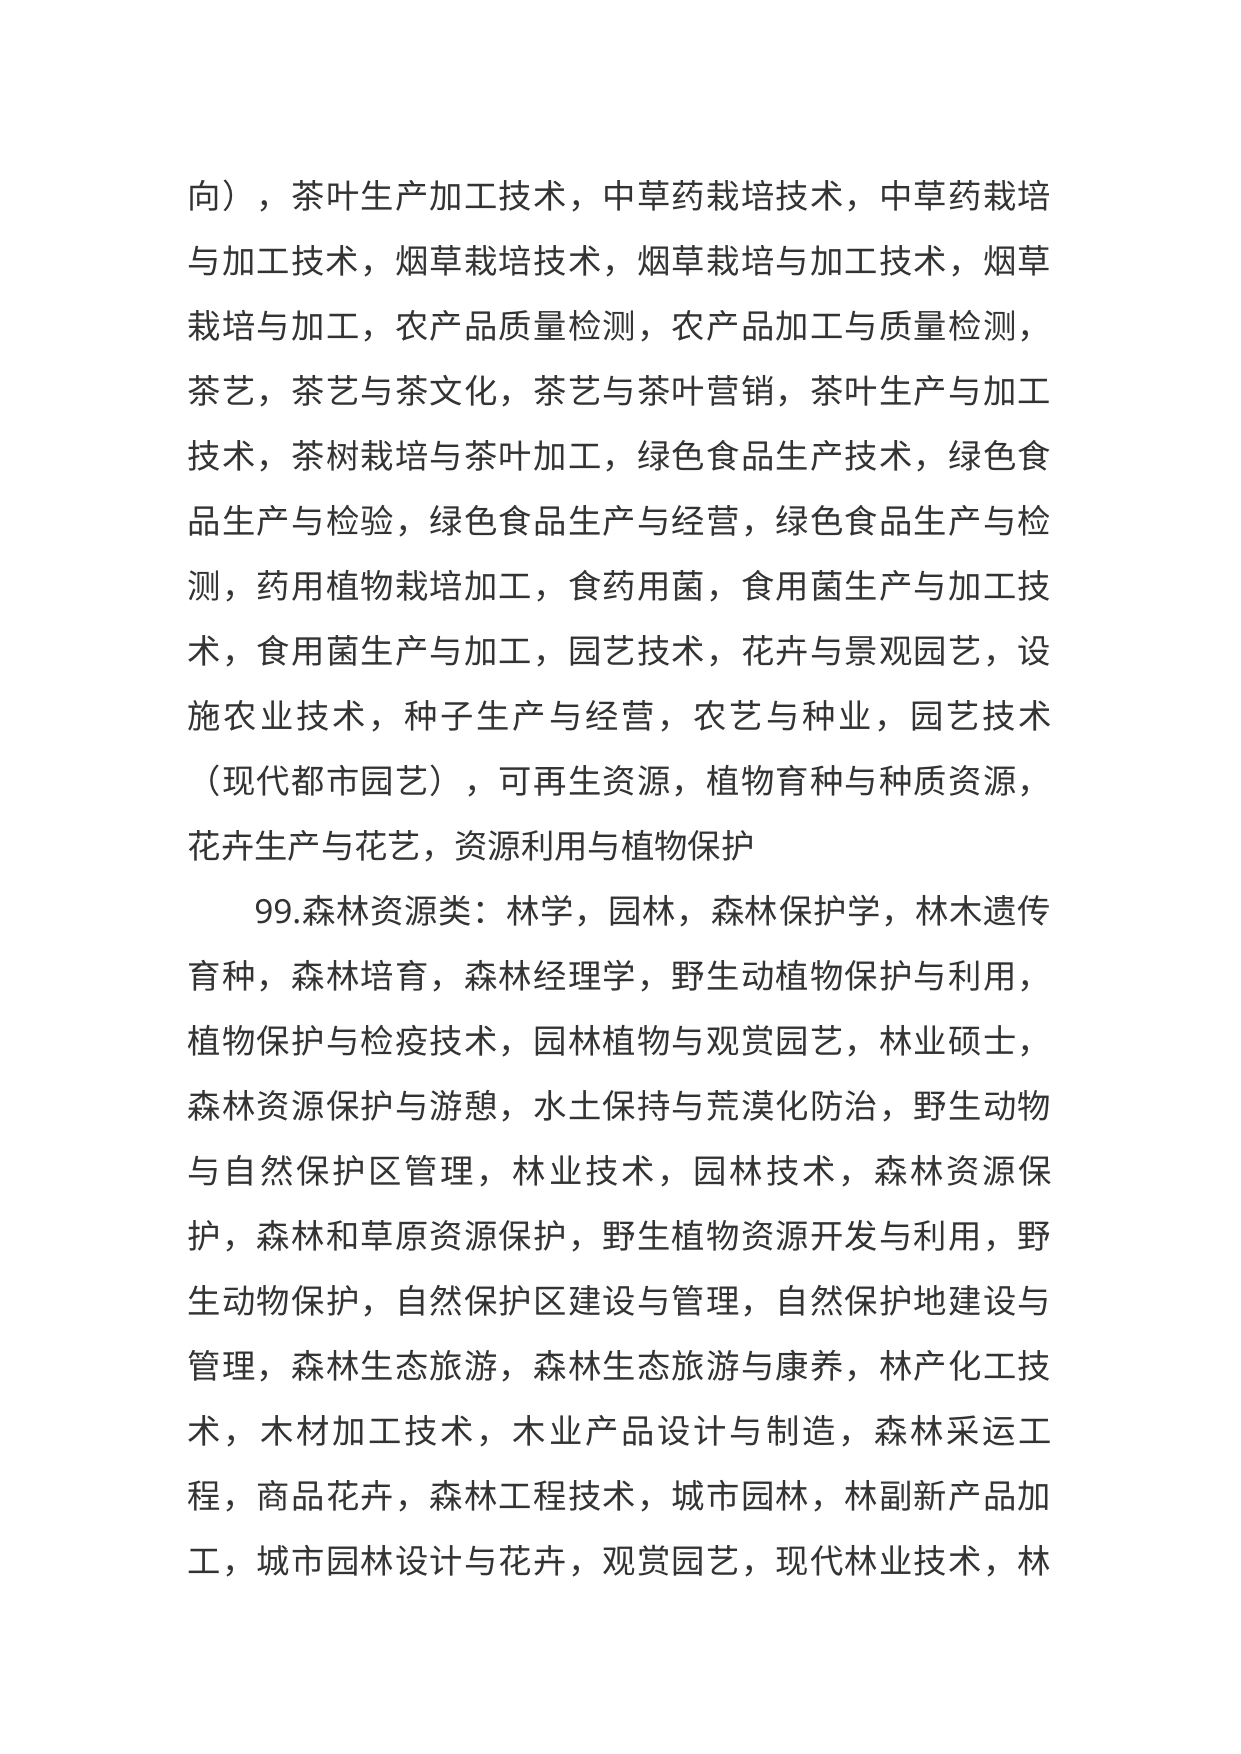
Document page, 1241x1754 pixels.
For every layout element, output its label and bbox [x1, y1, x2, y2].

text [187, 162, 1053, 877]
text [187, 877, 1053, 1592]
